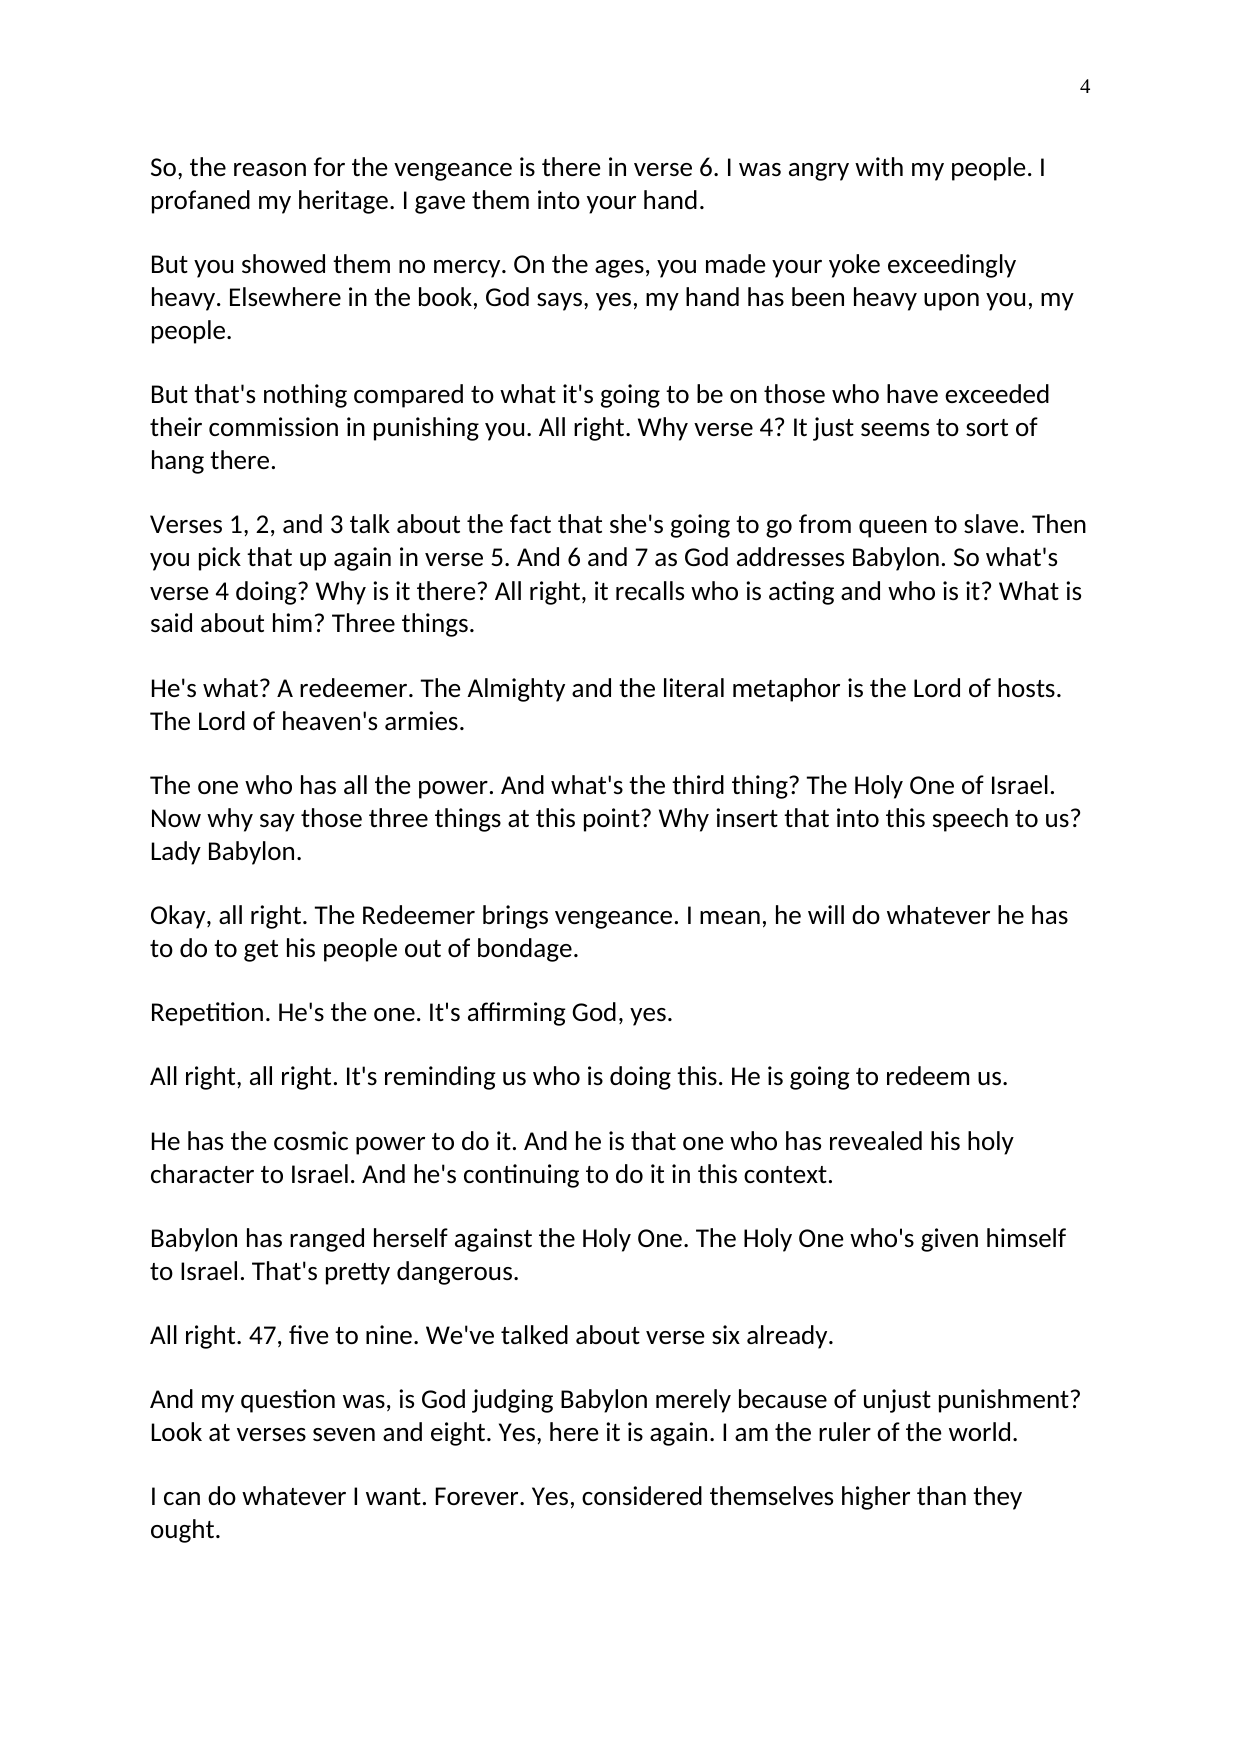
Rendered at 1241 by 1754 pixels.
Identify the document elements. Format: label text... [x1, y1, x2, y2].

text And my question was, is God judging Babylon merely because of unjust punishment? Look at verses seven and eight. Yes, here it is again. I am the ruler of the world. [150, 1382, 1090, 1448]
text But that's nothing compared to what it's going to be on those who have exceeded their commission in punishing you. All right. Why verse 4? It just seems to sort of hang there. [150, 377, 1090, 476]
text All right, all right. It's reminding us who is doing this. He is going to redeem us. [150, 1059, 1090, 1093]
text But you showed them no mercy. On the ages, you made your yoke exceedingly heavy. Elsewhere in the book, God says, yes, my hand has been heavy upon you, my people. [150, 247, 1090, 346]
text Babylon has ranged herself against the Holy One. The Holy One who's given himself to Israel. That's pretty dangerous. [150, 1221, 1090, 1287]
text He has the cosmic power to do it. And he is that one who has revealed his holy character to Israel. And he's continuing to do it in this context. [150, 1124, 1090, 1190]
text Okay, all right. The Redeemer brings vengeance. I mean, he will do whatever he has to do to get his people out of bondage. [150, 898, 1090, 964]
text He's what? A redeemer. The Almighty and the literal metaphor is the Lord of hosts. The Lord of heaven's armies. [150, 671, 1090, 737]
text All right. 47, five to nine. We've talked about verse six already. [150, 1318, 1090, 1351]
text So, the reason for the vengeance is there in verse 6. I was angry with my people. I profaned my heritage. I gave them into your hand. [150, 150, 1090, 216]
text Verses 1, 2, and 3 talk about the fact that she's going to go from queen to slave. Then you pick that up again in verse 5. And 6 and 7 as God addresses Babylon. So what's verse 4 doing? Why is it there? All right, it recalls who is acting and who is it? What is said about him? Three things. [150, 508, 1090, 640]
text I can do whatever I want. Forever. Yes, considered themselves higher than they ought. [150, 1479, 1090, 1546]
text Repetition. He's the one. It's affirming God, yes. [150, 995, 1090, 1028]
text The one who has all the power. And what's the third thing? The Holy One of Israel. Now why say those three things at this point? Why insert that into this speech to us? Lady Babylon. [150, 768, 1090, 867]
